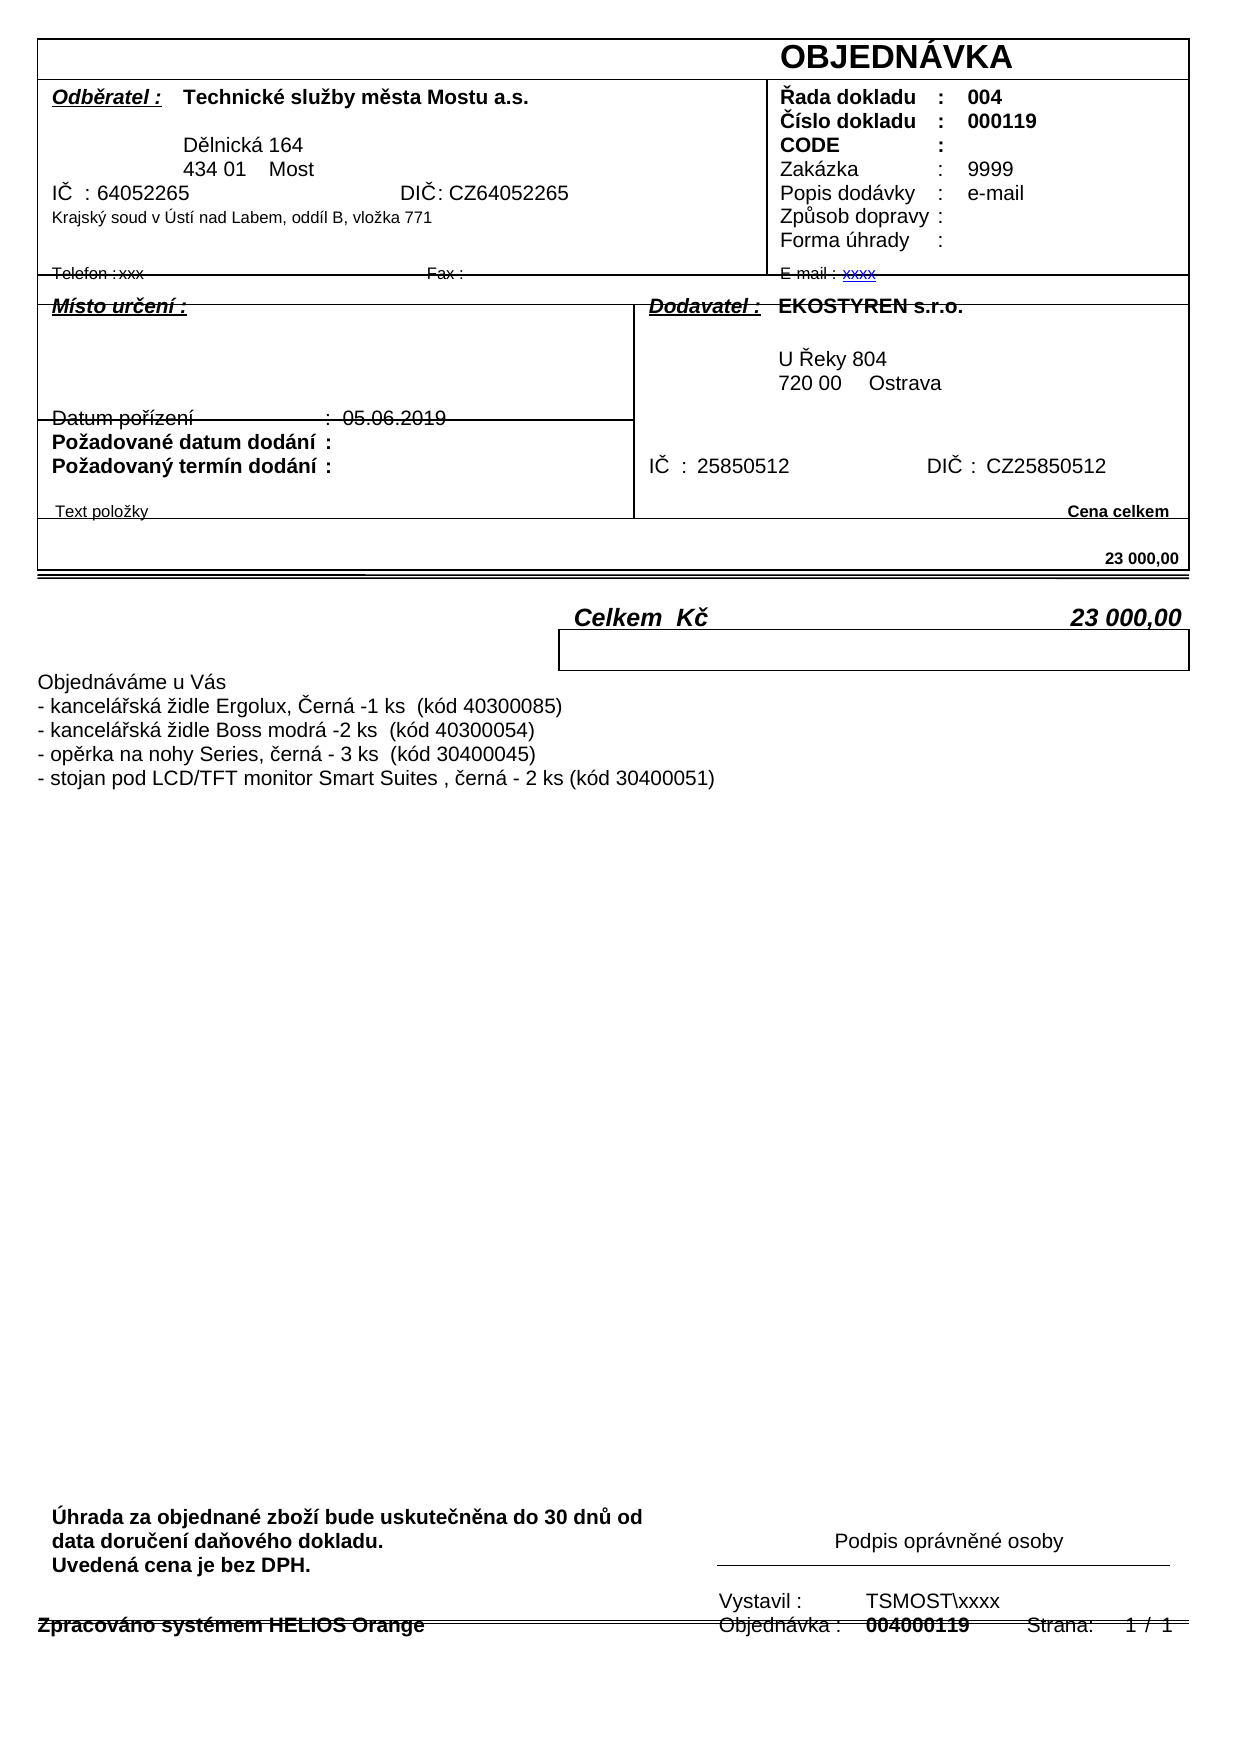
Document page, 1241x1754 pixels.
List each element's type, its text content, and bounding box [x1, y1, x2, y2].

text - kancelářská židle Ergolux, Černá -1 ks (kód 40300085) [37, 694, 1203, 718]
text Celkem Kč 23 000,00 [37, 603, 1203, 632]
text OBJEDNÁVKA [37, 37, 1203, 76]
text Místo určení : Dodavatel : EKOSTYREN s.r.o. [37, 293, 1203, 317]
text IČ : 64052265 DIČ : CZ64052265 Popis dodávky : e-mail [37, 180, 1203, 204]
text Požadovaný termín dodání : IČ : 25850512 DIČ : CZ25850512 [37, 454, 1203, 478]
text Uvedená cena je bez DPH. [37, 1553, 1203, 1577]
text Datum pořízení : 05.06.2019 [37, 406, 1203, 430]
text Objednáváme u Vás [37, 670, 1203, 694]
text Požadované datum dodání : [37, 430, 1203, 454]
text 23 000,00 [37, 549, 1203, 568]
text Vystavil : TSMOST\xxxx [37, 1588, 1203, 1612]
text Úhrada za objednané zboží bude uskutečněna do 30 dnů od [37, 1505, 1203, 1529]
text Zpracováno systémem HELIOS Orange Objednávka : 004000119 Strana: 1 / 1 [37, 1612, 1203, 1636]
text Krajský soud v Ústí nad Labem, oddíl B, vložka 771 Způsob dopravy : [37, 204, 1203, 228]
text 434 01 Most Zakázka : 9999 [37, 156, 1203, 180]
text Číslo dokladu : 000119 [37, 108, 1203, 132]
text Forma úhrady : [37, 228, 1203, 252]
text Text položky Cena celkem [37, 502, 1203, 521]
text - kancelářská židle Boss modrá -2 ks (kód 40300054) [37, 718, 1203, 742]
text Odběratel : Technické služby města Mostu a.s. Řada dokladu : 004 [37, 84, 1203, 108]
text U Řeky 804 [37, 346, 1203, 370]
text - opěrka na nohy Series, černá - 3 ks (kód 30400045) [37, 742, 1203, 766]
text Dělnická 164 CODE : [37, 132, 1203, 156]
text Telefon : xxx Fax : E-mail : xxxx [37, 264, 1203, 283]
text 720 00 Ostrava [37, 370, 1203, 394]
text - stojan pod LCD/TFT monitor Smart Suites , černá - 2 ks (kód 30400051) [37, 766, 1203, 790]
text data doručení daňového dokladu. Podpis oprávněné osoby [37, 1529, 1203, 1553]
